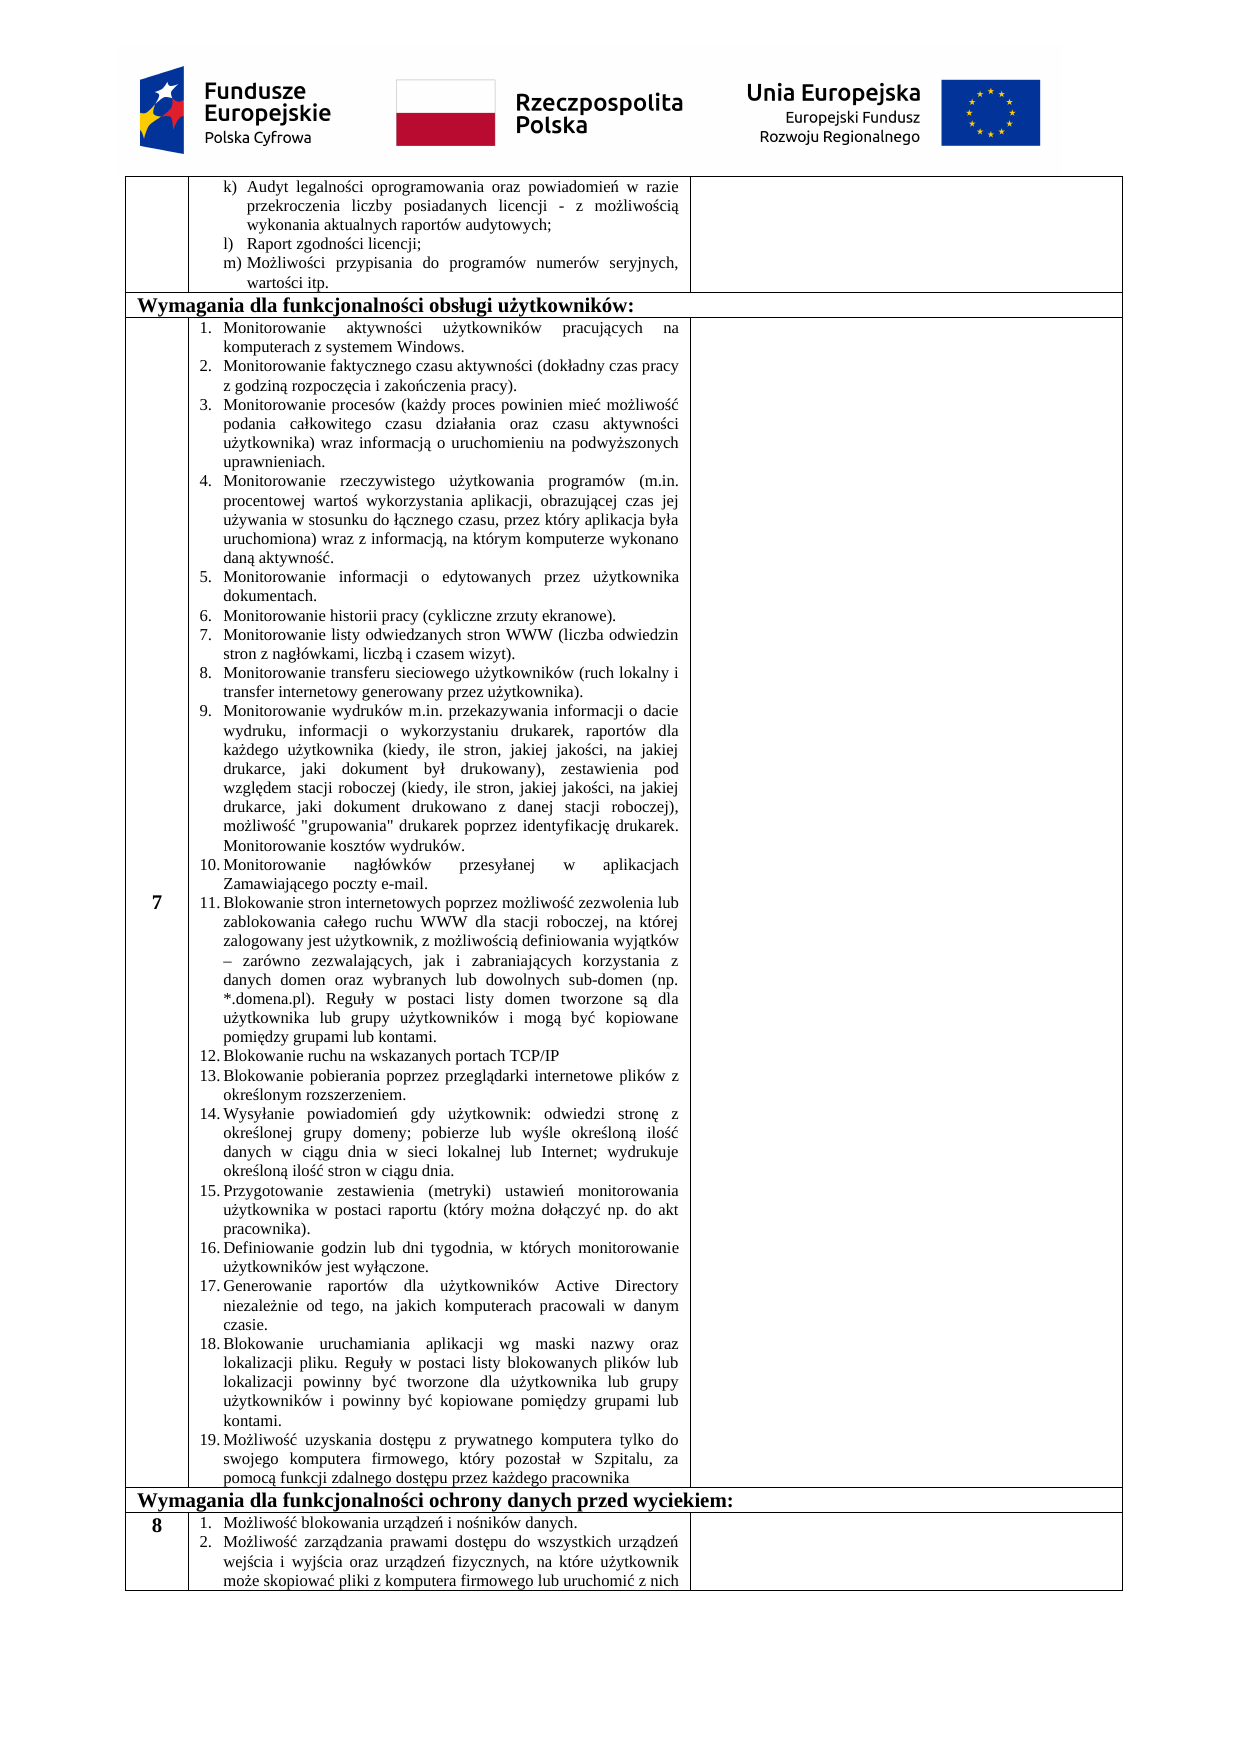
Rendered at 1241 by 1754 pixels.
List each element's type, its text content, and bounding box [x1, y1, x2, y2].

table_cell Wymagania dla funkcjonalności ochrony danych przed wyciekiem: [126, 1488, 1122, 1512]
table_cell 7 [126, 318, 188, 1487]
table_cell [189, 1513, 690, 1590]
table_cell [691, 1513, 1122, 1590]
table_cell [691, 177, 1122, 292]
table_cell 8 [126, 1513, 188, 1590]
table_cell Wymagania dla funkcjonalności obsługi użytkowników: [126, 293, 1122, 317]
table_cell [691, 318, 1122, 1487]
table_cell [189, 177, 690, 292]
table_cell Monitorowanie aktywności użytkowników pracujących na komputerach z systemem Windows. Monitorowanie faktycznego czasu aktywności (dokładny czas pracy z godziną rozpoczęcia i zakończenia pracy). Monitorowanie procesów (każdy proces powinien mieć możliwość podania całkowitego czasu działania oraz czasu aktywności użytkownika) wraz informacją o uruchomieniu na podwyższonych uprawnieniach. Monitorowanie rzeczywistego użytkowania programów (m.in. procentowej wartoś wykorzystania aplikacji, obrazującej czas jej używania w stosunku do łącznego czasu, przez który aplikacja była uruchomiona) wraz z informacją, na którym komputerze wykonano daną aktywność. Monitorowanie informacji o edytowanych przez użytkownika dokumentach. Monitorowanie historii pracy (cykliczne zrzuty ekranowe). Monitorowanie listy odwiedzanych stron WWW (liczba odwiedzin stron z nagłówkami, liczbą i czasem wizyt). Monitorowanie transferu sieciowego użytkowników (ruch lokalny i transfer internetowy generowany przez użytkownika). Monitorowanie wydruków m.in. przekazywania informacji o dacie wydruku, informacji o wykorzystaniu drukarek, raportów dla każdego użytkownika (kiedy, ile stron, jakiej jakości, na jakiej drukarce, jaki dokument był drukowany), zestawienia pod względem stacji roboczej (kiedy, ile stron, jakiej jakości, na jakiej drukarce, jaki dokument drukowano z danej stacji roboczej), możliwość "grupowania" drukarek poprzez identyfikację drukarek. Monitorowanie kosztów wydruków. Monitorowanie nagłówków przesyłanej w aplikacjach Zamawiającego poczty e-mail. Blokowanie stron internetowych poprzez możliwość zezwolenia lub zablokowania całego ruchu WWW dla stacji roboczej, na której zalogowany jest użytkownik, z możliwością definiowania wyjątków – zarówno zezwalających, jak i zabraniających korzystania z danych domen oraz wybranych lub dowolnych sub-domen (np. *.domena.pl). Reguły w postaci listy domen tworzone są dla użytkownika lub grupy użytkowników i mogą być kopiowane pomiędzy grupami lub kontami. Blokowanie ruchu na wskazanych portach TCP/IP Blokowanie pobierania poprzez przeglądarki internetowe plików z określonym rozszerzeniem. Wysyłanie powiadomień gdy użytkownik: odwiedzi stronę z określonej grupy domeny; pobierze lub wyśle określoną ilość danych w ciągu dnia w sieci lokalnej lub Internet; wydrukuje określoną ilość stron w ciągu dnia. Przygotowanie zestawienia (metryki) ustawień monitorowania użytkownika w postaci raportu (który można dołączyć np. do akt pracownika). Definiowanie godzin lub dni tygodnia, w których monitorowanie użytkowników jest wyłączone. Generowanie raportów dla użytkowników Active Directory niezależnie od tego, na jakich komputerach pracowali w danym czasie. Blokowanie uruchamiania aplikacji wg maski nazwy oraz lokalizacji pliku. Reguły w postaci listy blokowanych plików lub lokalizacji powinny być tworzone dla użytkownika lub grupy użytkowników i powinny być kopiowane pomiędzy grupami lub kontami. Możliwość uzyskania dostępu z prywatnego komputera tylko do swojego komputera firmowego, który pozostał w Szpitalu, za pomocą funkcji zdalnego dostępu przez każdego pracownika [189, 318, 690, 1487]
table_cell 6 [126, 177, 188, 292]
picture [118, 44, 1062, 176]
